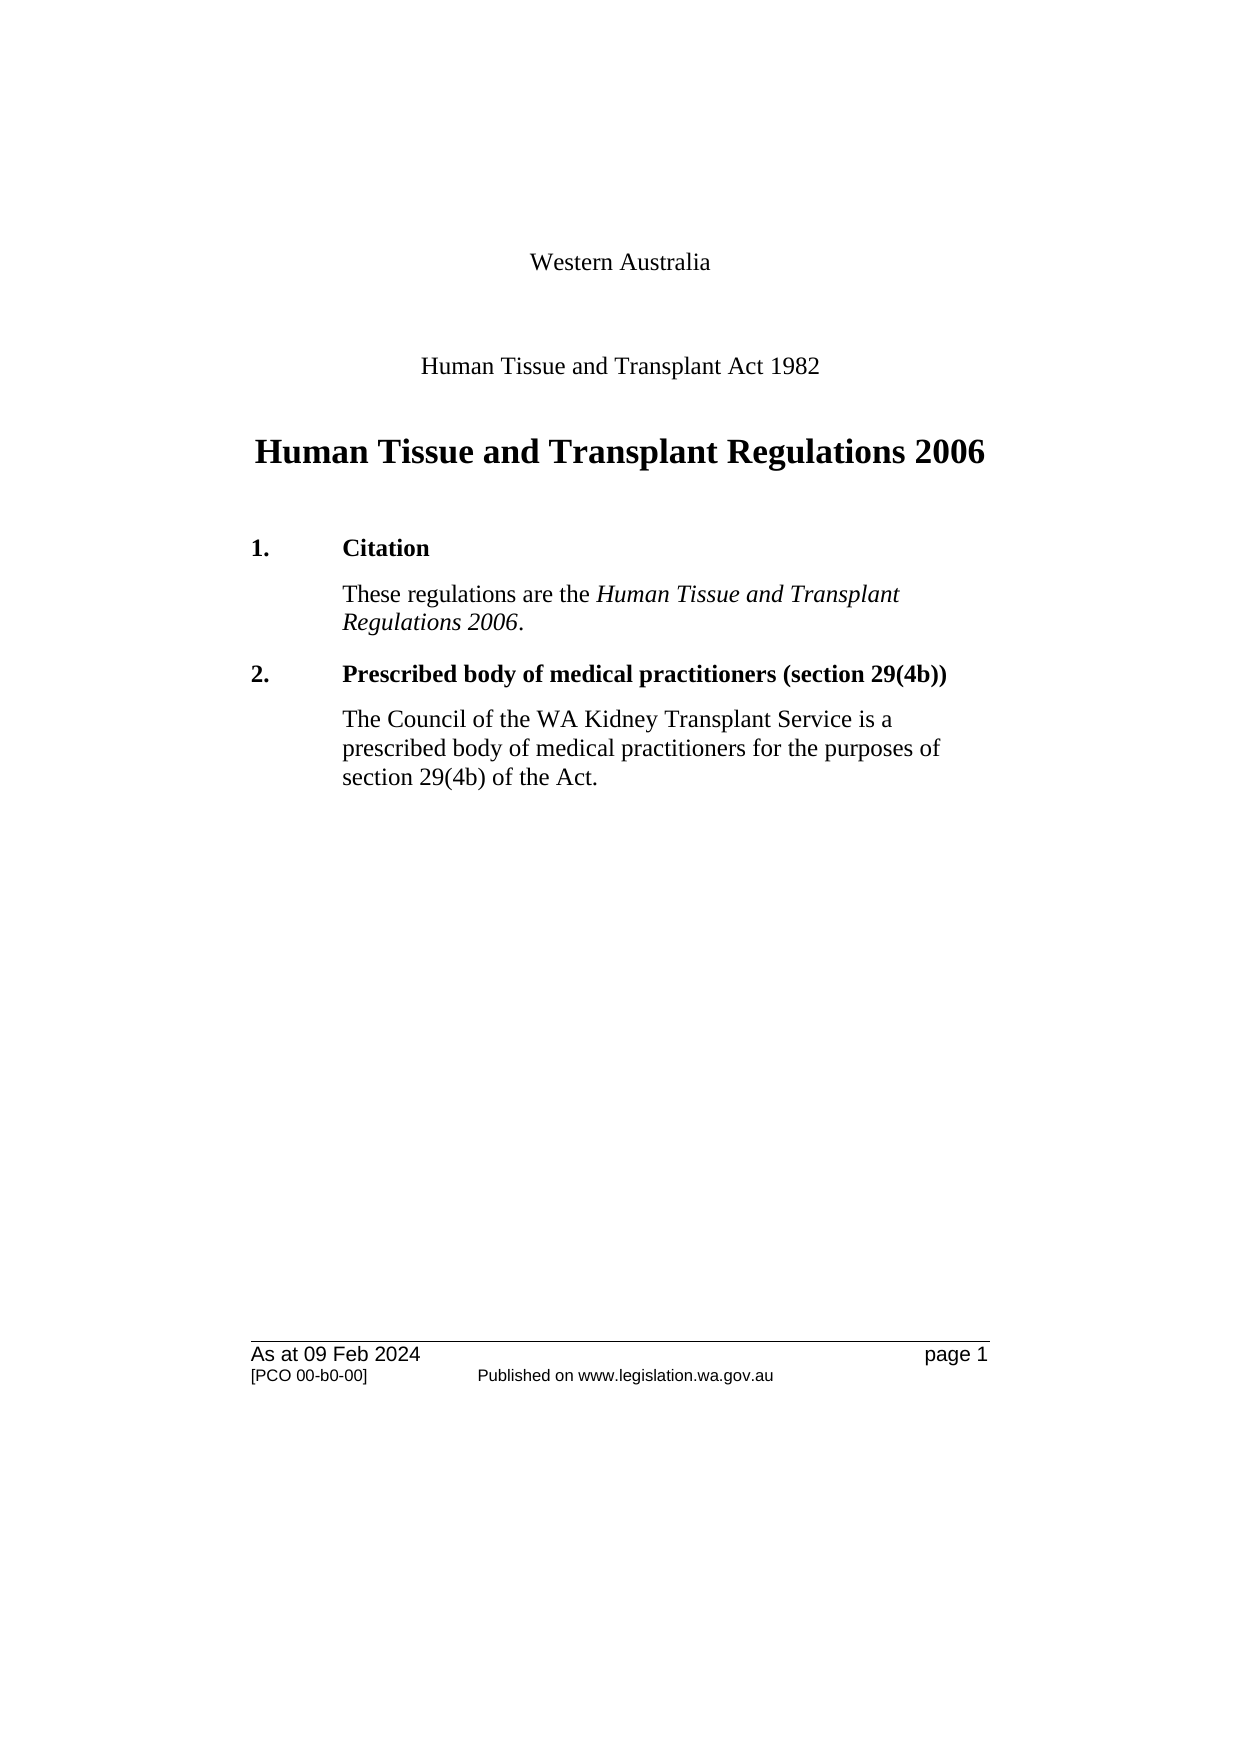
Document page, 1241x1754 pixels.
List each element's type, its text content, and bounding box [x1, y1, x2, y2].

subtitle 2. Prescribed body of medical practitioners (section 29(4b)) [251, 659, 990, 688]
text These regulations are the Human Tissue and Transplant Regulations 2006. [251, 579, 990, 636]
text The Council of the WA Kidney Transplant Service is a prescribed body of medical practitioners for the purposes of section 29(4b) of the Act. [251, 704, 990, 791]
text Western Australia [251, 247, 990, 276]
text Human Tissue and Transplant Act 1982 [251, 351, 990, 380]
subtitle 1. Citation [251, 533, 990, 562]
text Human Tissue and Transplant Regulations 2006 [251, 430, 990, 471]
